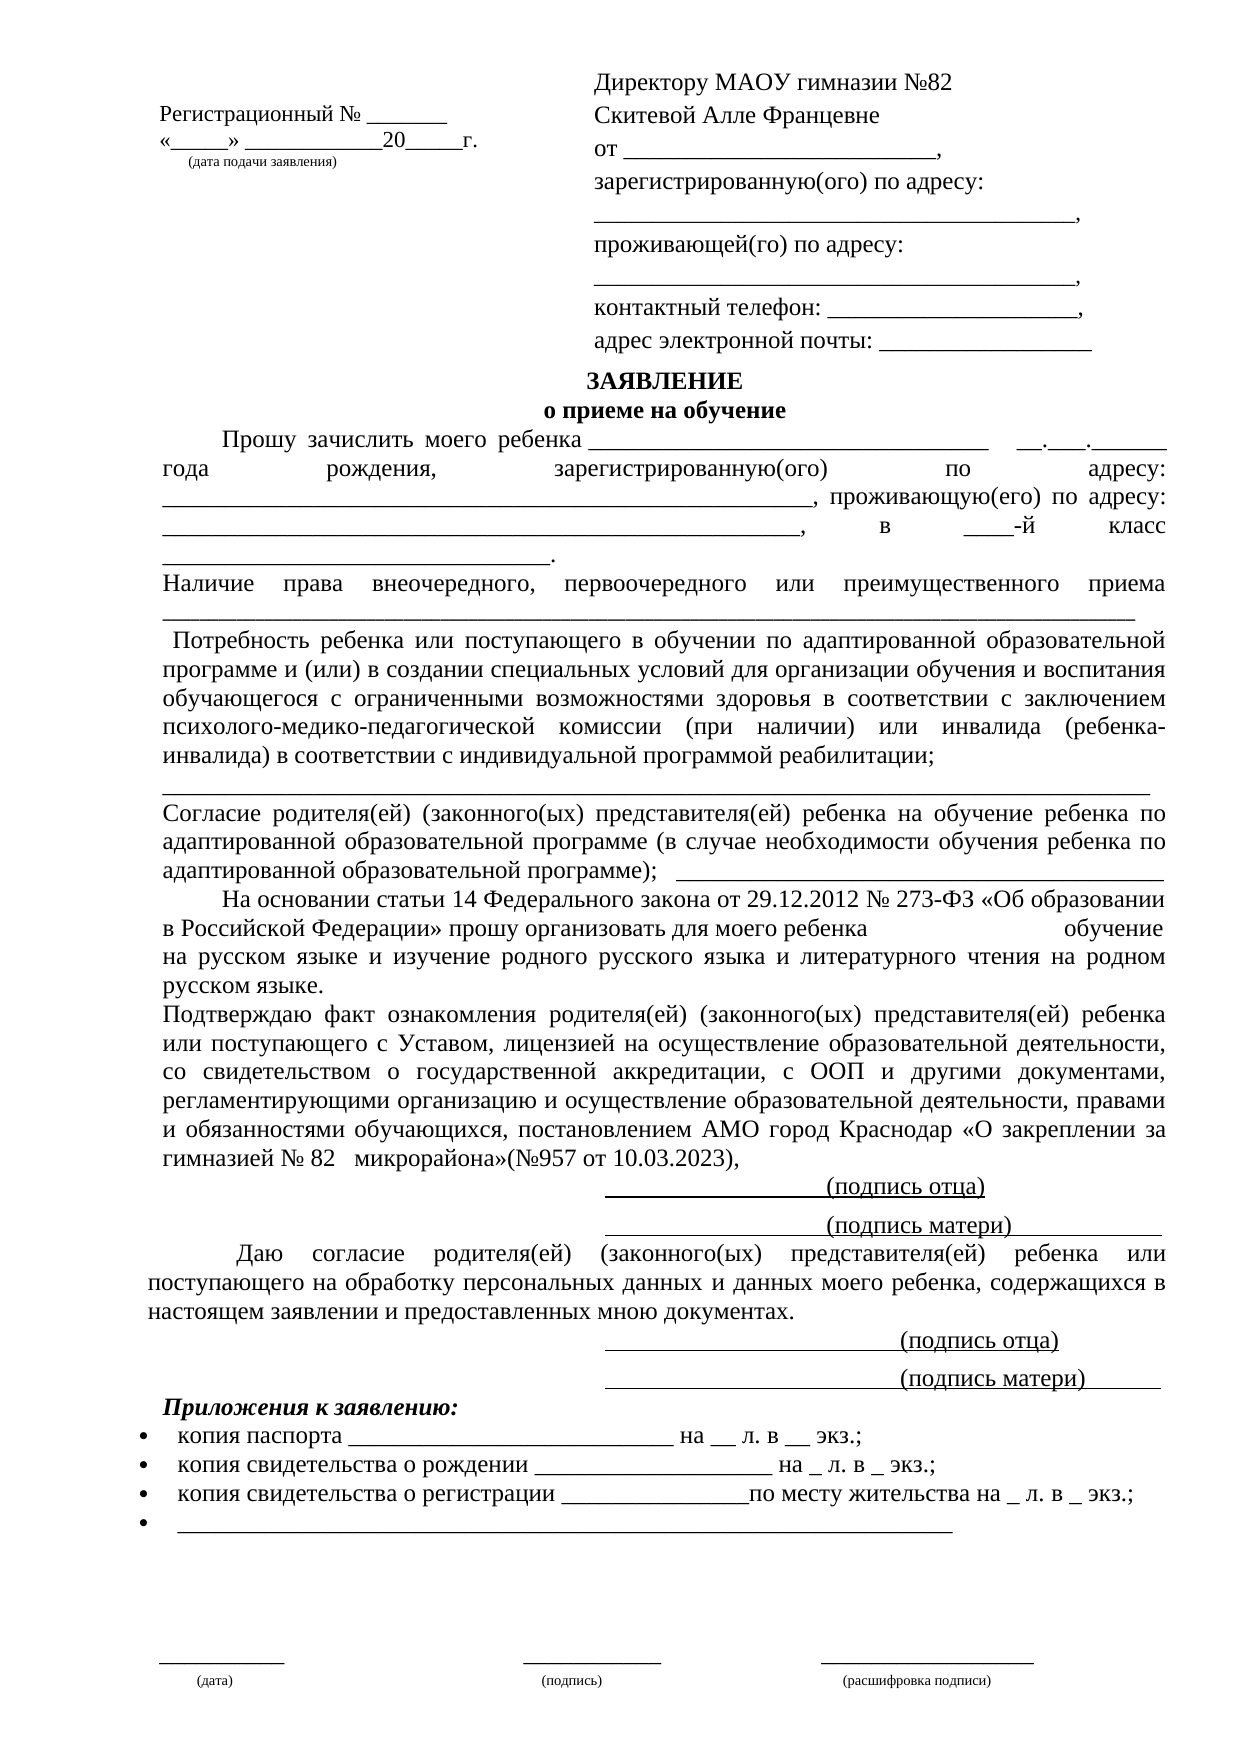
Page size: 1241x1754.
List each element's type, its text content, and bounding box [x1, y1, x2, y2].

text (подпись отца) [605, 1325, 1167, 1353]
text _______________________________________________________________________________ [162, 769, 1167, 798]
table_header Директору МАОУ гимназии №82 Скитевой Алле Францевне от _________________________, зарегистрированную(ого) по адресу: __________________________________________, проживающей(го) по адресу: __________________________________________, контактный телефон: ____________________, адрес электронной почты: _________________ [586, 59, 1163, 366]
text Даю согласие родителя(ей) (законного(ых) представителя(ей) ребенка или поступающего на обработку персональных данных и данных моего ребенка, содержащихся в настоящем заявлении и предоставленных мною документах. [148, 1238, 1167, 1325]
text (подпись матери) [605, 1363, 1167, 1392]
text Согласие родителя(ей) (законного(ых) представителя(ей) ребенка на обучение ребенка по адаптированной образовательной программе (в случае необходимости обучения ребенка по адаптированной образовательной программе); _______________________________________ [162, 798, 1167, 884]
table_header Регистрационный № _______ «_____» ____________20_____г. (дата подачи заявления) [151, 59, 586, 366]
text На основании статьи 14 Федерального закона от 29.12.2012 № 273-ФЗ «Об образовании в Российской Федерации» прошу организовать для моего ребенка обучение на русском языке и изучение родного русского языка и литературного чтения на родном русском языке. [162, 884, 1167, 999]
text Подтверждаю факт ознакомления родителя(ей) (законного(ых) представителя(ей) ребенка или поступающего с Уставом, лицензией на осуществление образовательной деятельности, со свидетельством о государственной аккредитации, с ООП и другими документами, регламентирующими организацию и осуществление образовательной деятельности, правами и обязанностями обучающихся, постановлением АМО город Краснодар «О закреплении за гимназией № 82 микрорайона»(№957 от 10.03.2023), [162, 999, 1167, 1171]
text Потребность ребенка или поступающего в обучении по адаптированной образовательной программе и (или) в создании специальных условий для организации обучения и воспитания обучающегося с ограниченными возможностями здоровья в соответствии с заключением психолого-медико-педагогической комиссии (при наличии) или инвалида (ребенка-инвалида) в соответствии с индивидуальной программой реабилитации; [162, 625, 1167, 769]
list копия свидетельства о регистрации _______________по месту жительства на _ л. в _ экз.; [140, 1478, 1148, 1507]
table_header ___________ (подпись) [515, 1565, 813, 1712]
text Приложения к заявлению: [162, 1392, 1167, 1421]
list ______________________________________________________________ [140, 1507, 1148, 1536]
text Прошу зачислить моего ребенка ________________________________ __.___.______ года рождения, зарегистрированную(ого) по адресу: ____________________________________________________, проживающую(его) по адресу: ___________________________________________________, в ____-й класс _______________________________. [162, 424, 1167, 568]
list копия свидетельства о рождении ___________________ на _ л. в _ экз.; [140, 1449, 1148, 1478]
list копия паспорта __________________________ на __ л. в __ экз.; [140, 1421, 1148, 1449]
text Наличие права внеочередного, первоочередного или преимущественного приема _________________________________________________________________________________________________________ [162, 568, 1167, 625]
table_header __________ (дата) [151, 1565, 515, 1712]
text (подпись матери) [605, 1210, 1167, 1238]
table_header _________________ (расшифровка подписи) [813, 1565, 1092, 1712]
text (подпись отца) [605, 1171, 1167, 1200]
text ЗАЯВЛЕНИЕ о приеме на обучение [162, 366, 1167, 424]
